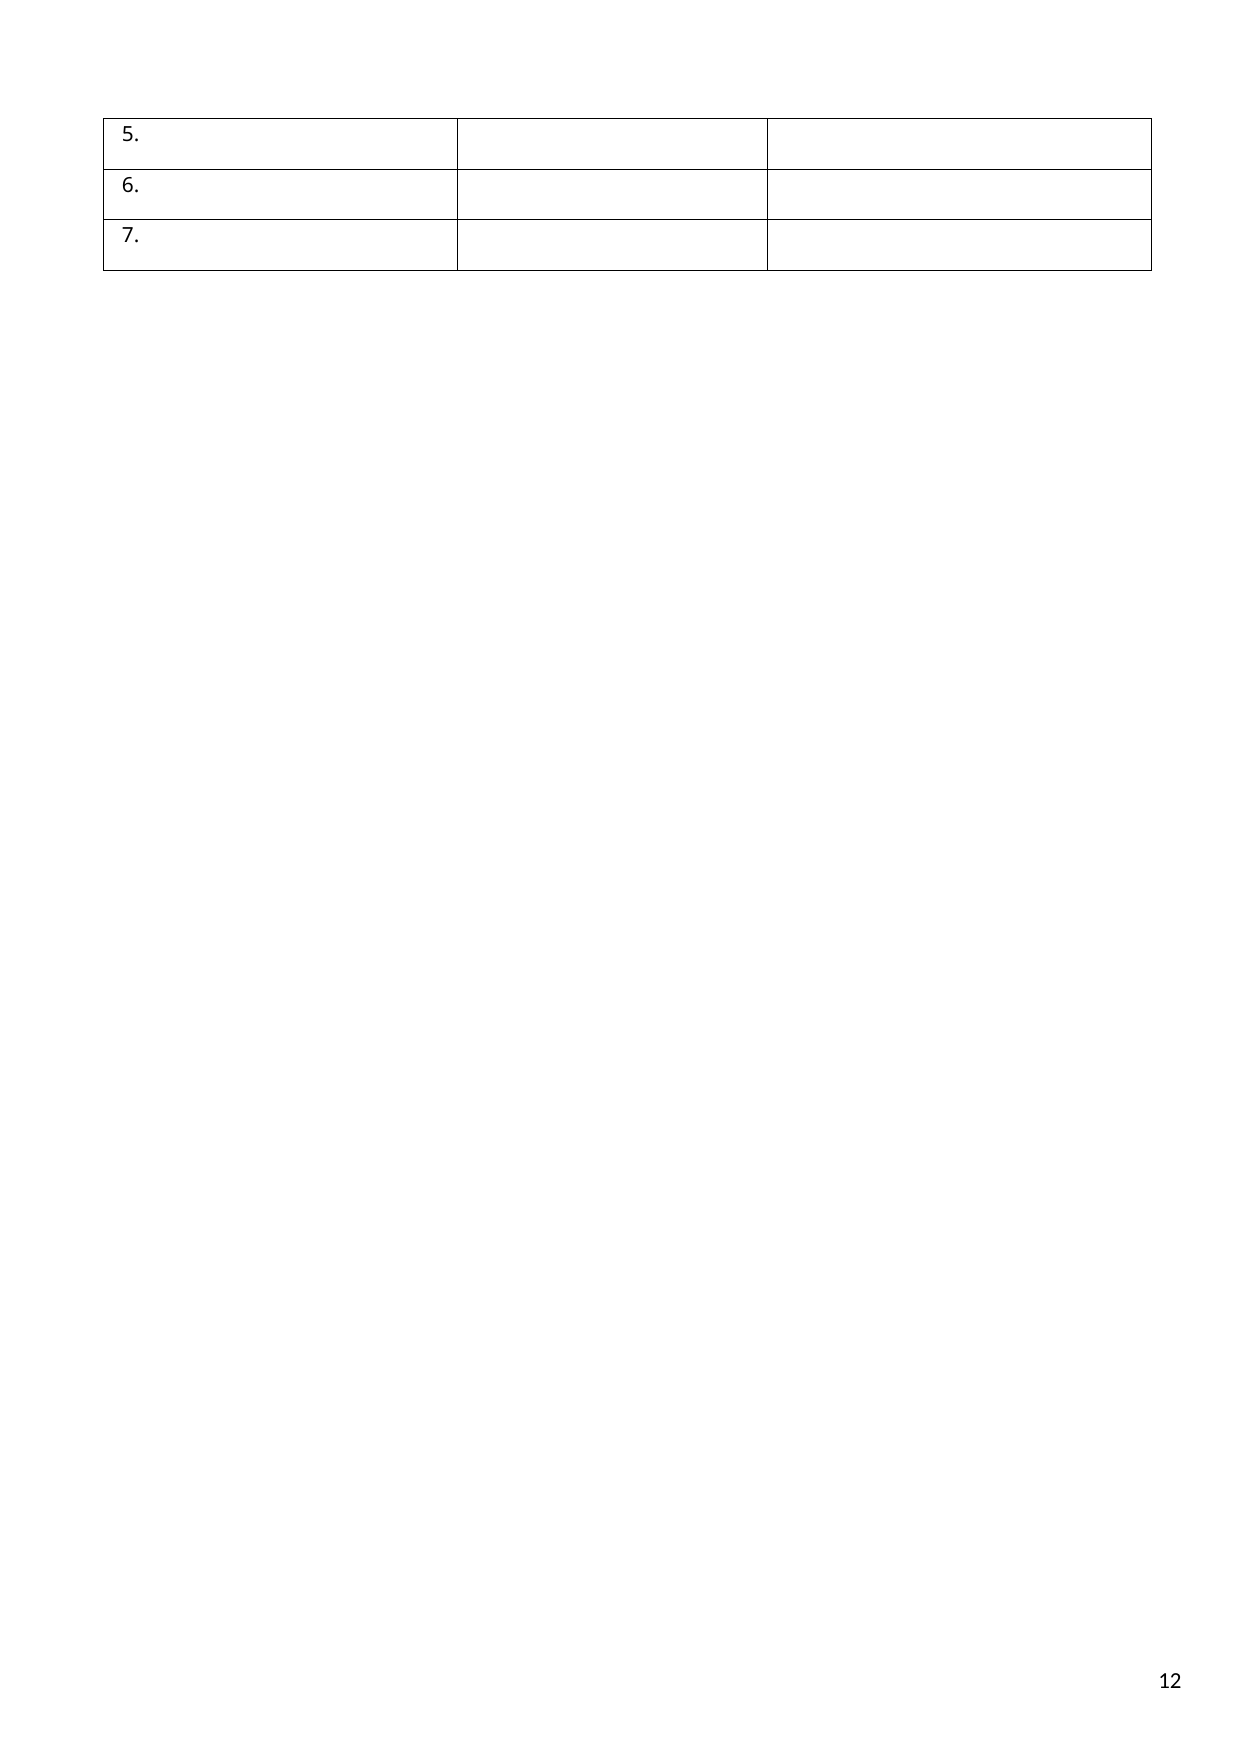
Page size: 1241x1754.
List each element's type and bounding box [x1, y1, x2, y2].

table_cell [104, 170, 457, 219]
table_cell [458, 220, 767, 270]
table_cell [458, 119, 767, 169]
table_cell [104, 220, 457, 270]
table_cell [458, 170, 767, 219]
table_cell [104, 119, 457, 169]
table_cell [768, 119, 1151, 169]
table_cell [768, 170, 1151, 219]
table_cell [768, 220, 1151, 270]
